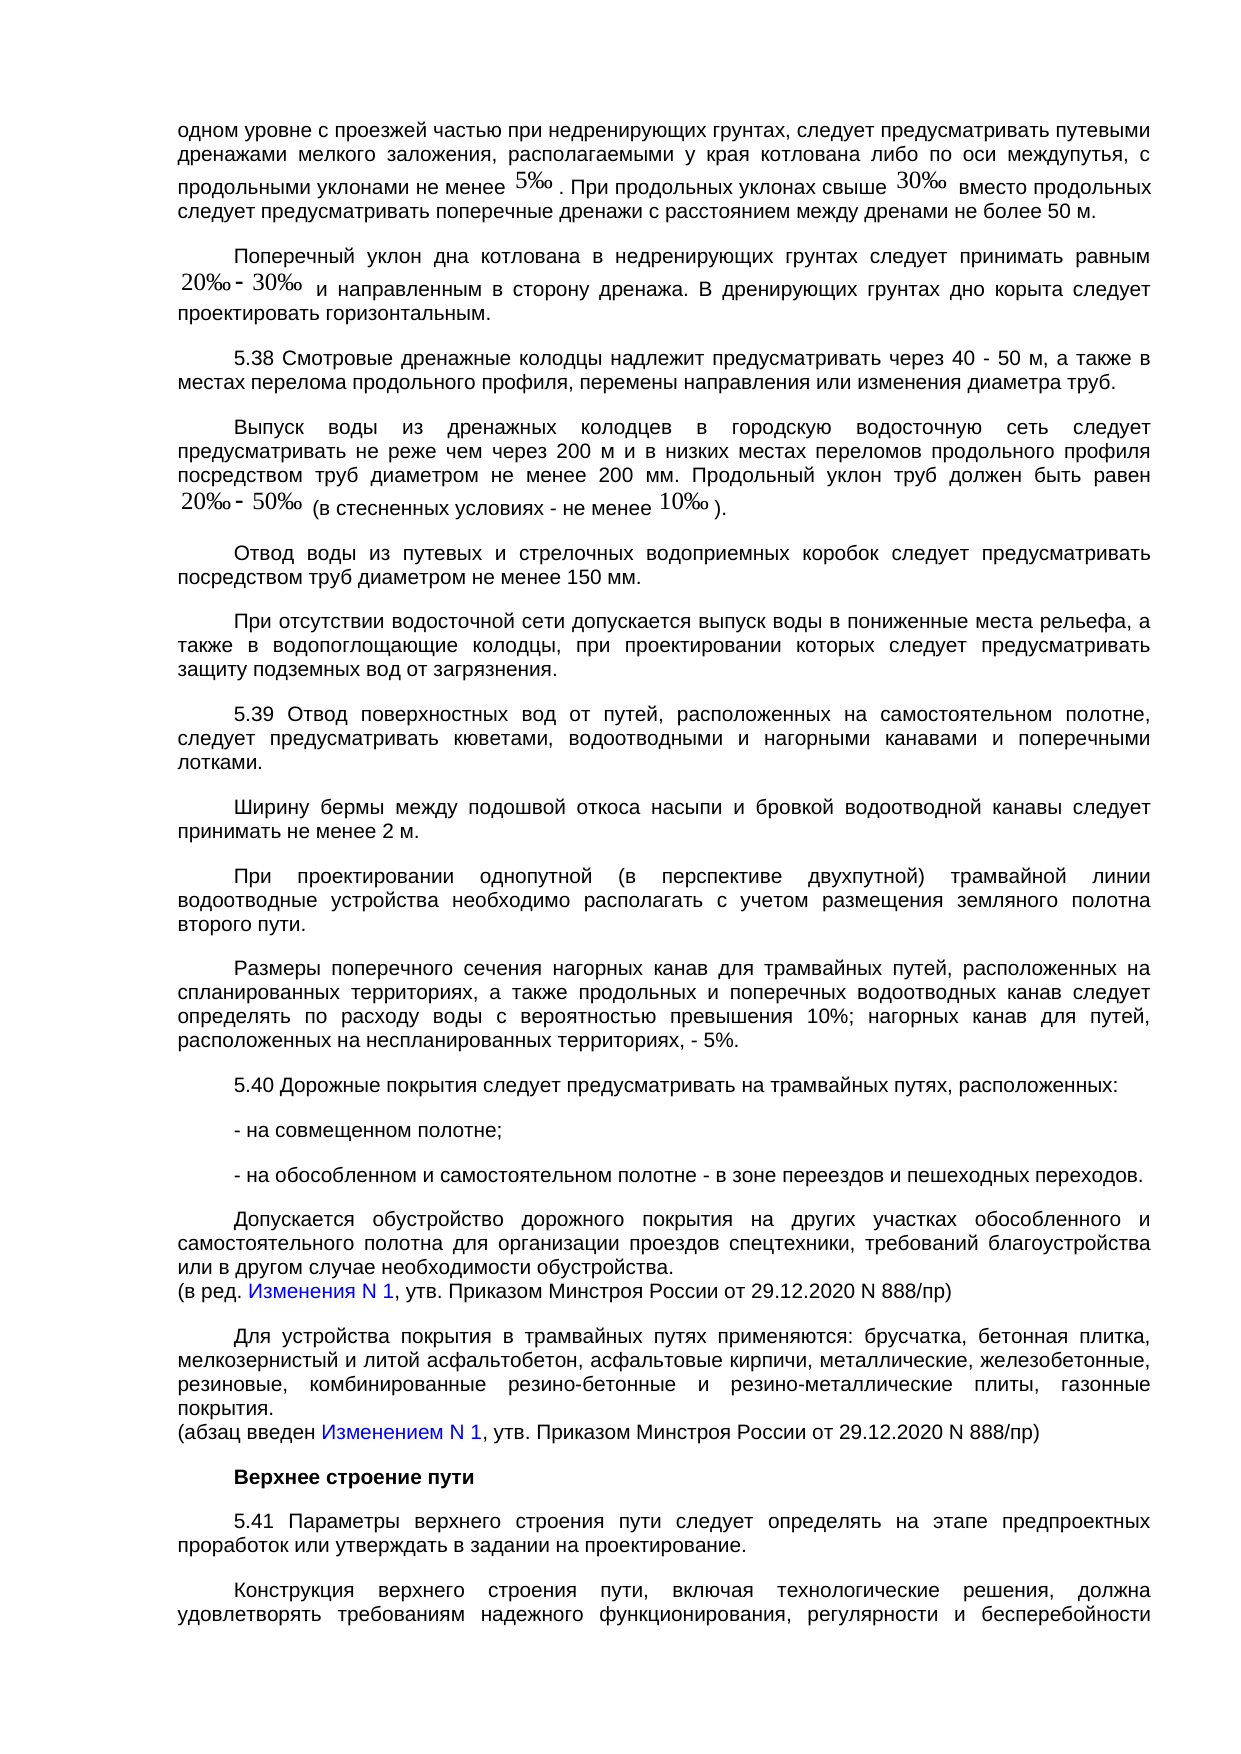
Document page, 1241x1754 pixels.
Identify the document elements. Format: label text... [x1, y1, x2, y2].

text (абзац введен Изменением N 1, утв. Приказом Минстроя России от 29.12.2020 N 888/пр) [177, 1420, 1152, 1444]
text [177, 118, 1152, 223]
text Ширину бермы между подошвой откоса насыпи и бровкой водоотводной канавы следует принимать не менее 2 м. [177, 795, 1152, 843]
text 5.39 Отвод поверхностных вод от путей, расположенных на самостоятельном полотне, следует предусматривать кюветами, водоотводными и нагорными канавами и поперечными лотками. [177, 702, 1152, 774]
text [177, 1578, 1152, 1626]
text 5.41 Параметры верхнего строения пути следует определять на этапе предпроектных проработок или утверждать в задании на проектирование. [177, 1509, 1152, 1557]
text При проектировании однопутной (в перспективе двухпутной) трамвайной линии водоотводные устройства необходимо располагать с учетом размещения земляного полотна второго пути. [177, 863, 1152, 935]
text (в ред. Изменения N 1, утв. Приказом Минстроя России от 29.12.2020 N 888/пр) [177, 1279, 1152, 1303]
text Выпуск воды из дренажных колодцев в городскую водосточную сеть следует предусматривать не реже чем через 200 м и в низких местах переломов продольного профиля посредством труб диаметром не менее 200 мм. Продольный уклон труб должен быть равен (в стесненных условиях - не менее ). [177, 415, 1152, 520]
text Для устройства покрытия в трамвайных путях применяются: брусчатка, бетонная плитка, мелкозернистый и литой асфальтобетон, асфальтовые кирпичи, металлические, железобетонные, резиновые, комбинированные резино-бетонные и резино-металлические плиты, газонные покрытия. [177, 1324, 1152, 1420]
text Допускается обустройство дорожного покрытия на других участках обособленного и самостоятельного полотна для организации проездов спецтехники, требований благоустройства или в другом случае необходимости обустройства. [177, 1207, 1152, 1279]
text 5.38 Смотровые дренажные колодцы надлежит предусматривать через 40 - 50 м, а также в местах перелома продольного профиля, перемены направления или изменения диаметра труб. [177, 346, 1152, 394]
text 5.40 Дорожные покрытия следует предусматривать на трамвайных путях, расположенных: [177, 1073, 1152, 1097]
text Размеры поперечного сечения нагорных канав для трамвайных путей, расположенных на спланированных территориях, а также продольных и поперечных водоотводных канав следует определять по расходу воды с вероятностью превышения 10%; нагорных канав для путей, расположенных на неспланированных территориях, - 5%. [177, 956, 1152, 1052]
text Верхнее строение пути [177, 1464, 1152, 1488]
text - на обособленном и самостоятельном полотне - в зоне переездов и пешеходных переходов. [177, 1162, 1152, 1186]
text Поперечный уклон дна котлована в недренирующих грунтах следует принимать равным и направленным в сторону дренажа. В дренирующих грунтах дно корыта следует проектировать горизонтальным. [177, 244, 1152, 325]
text При отсутствии водосточной сети допускается выпуск воды в пониженные места рельефа, а также в водопоглощающие колодцы, при проектировании которых следует предусматривать защиту подземных вод от загрязнения. [177, 609, 1152, 681]
text Отвод воды из путевых и стрелочных водоприемных коробок следует предусматривать посредством труб диаметром не менее 150 мм. [177, 541, 1152, 588]
text - на совмещенном полотне; [177, 1118, 1152, 1142]
